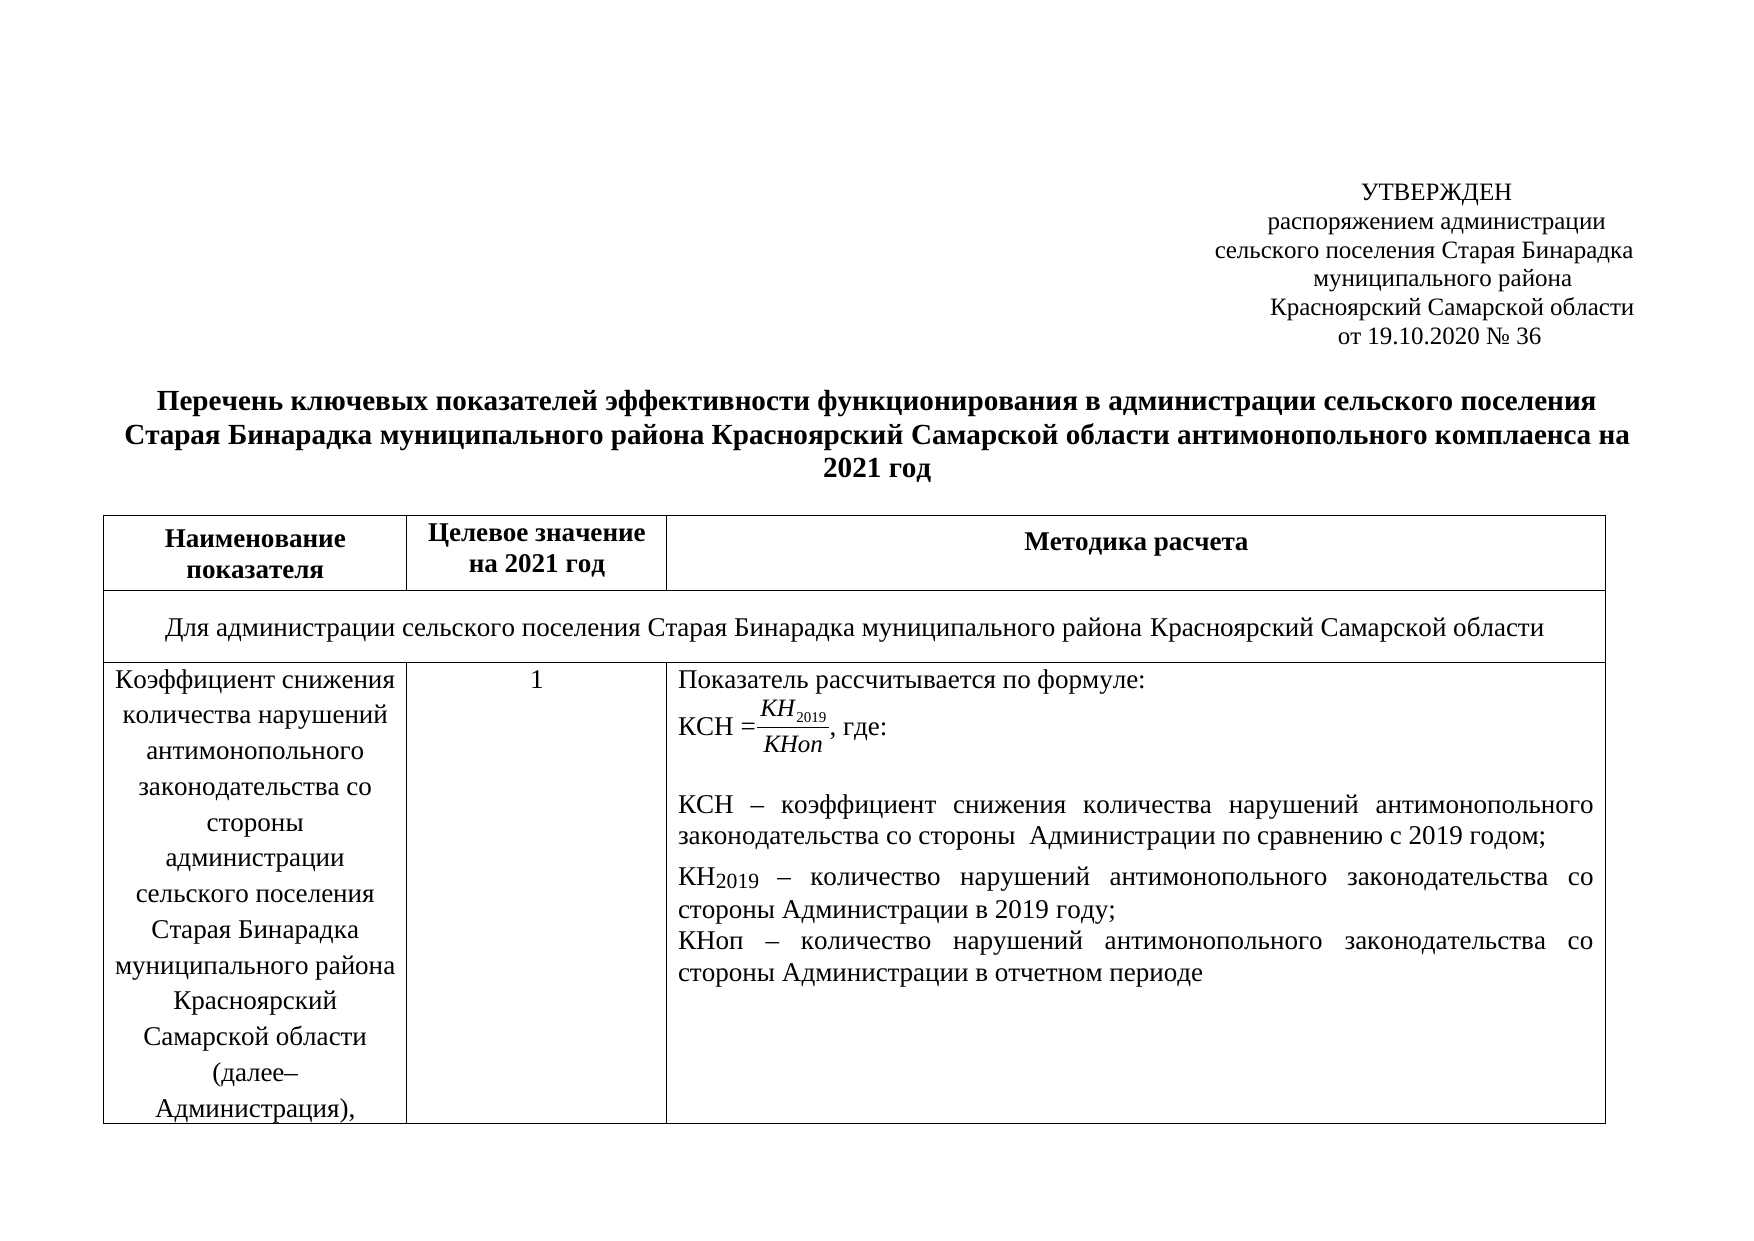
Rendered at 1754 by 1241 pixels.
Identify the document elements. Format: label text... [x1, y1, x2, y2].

text Перечень ключевых показателей эффективности функционирования в администрации сельского поселения Старая Бинарадка муниципального района Красноярский Самарской области антимонопольного комплаенса на 2021 год [118, 383, 1636, 484]
text сельского поселения Старая Бинарадка [587, 235, 1636, 263]
text муниципального района [587, 263, 1636, 292]
text от 19.10.2020 № 36 [587, 321, 1636, 350]
text Красноярский Самарской области [587, 292, 1636, 321]
text УТВЕРЖДЕН [118, 177, 1636, 206]
table_cell 1 [407, 663, 666, 1123]
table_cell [667, 663, 1605, 1123]
table_header Целевое значение на 2021 год [407, 516, 666, 590]
table_header Методика расчета [667, 516, 1605, 590]
table_cell Для администрации сельского поселения Старая Бинарадка муниципального района Красноярский Самарской области [104, 591, 1605, 662]
table_header Наименование показателя [104, 516, 406, 590]
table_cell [104, 663, 406, 1123]
text распоряжением администрации [587, 206, 1636, 235]
